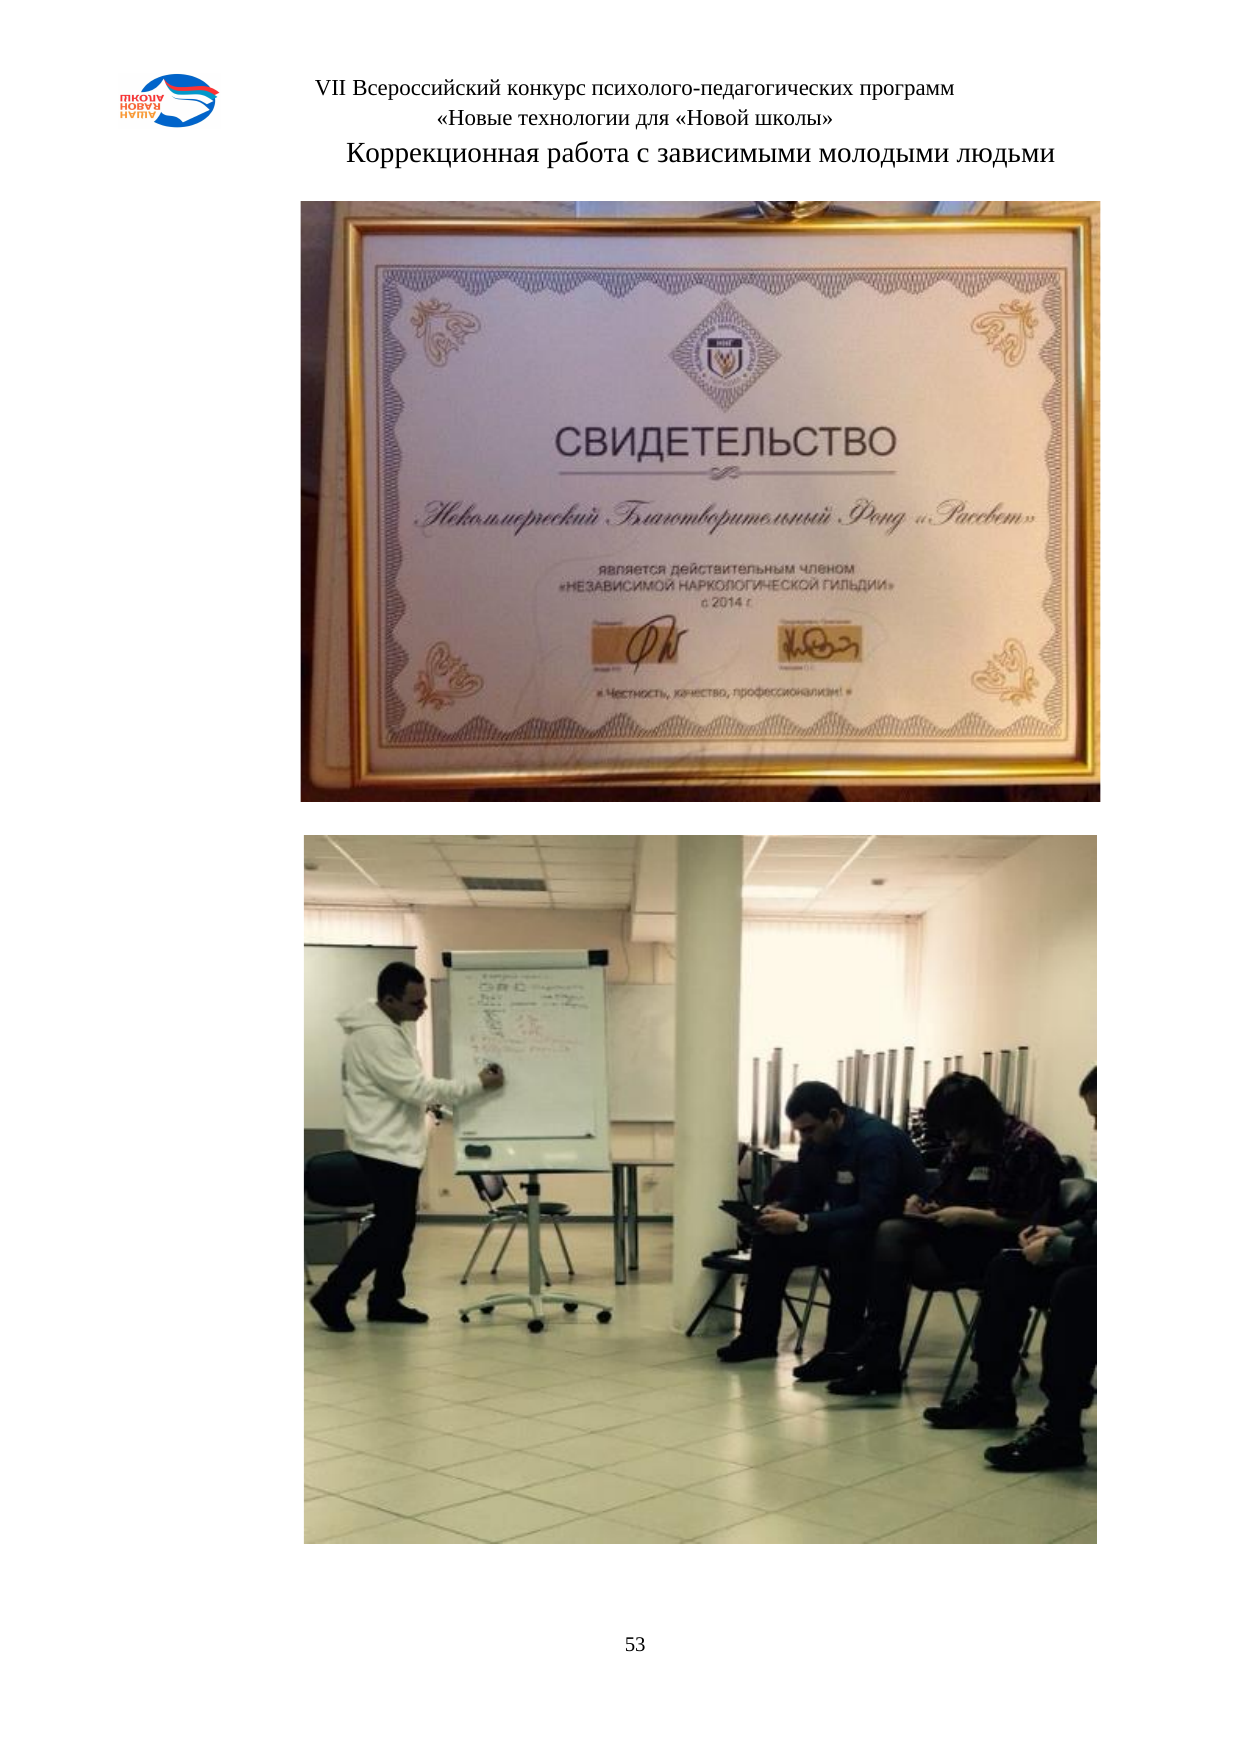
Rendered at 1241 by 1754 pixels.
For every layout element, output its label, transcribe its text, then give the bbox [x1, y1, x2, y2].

text Коррекционная работа с зависимыми молодыми людьми [249, 135, 1152, 168]
picture [300, 201, 1101, 802]
picture [303, 835, 1097, 1544]
picture [118, 73, 221, 129]
